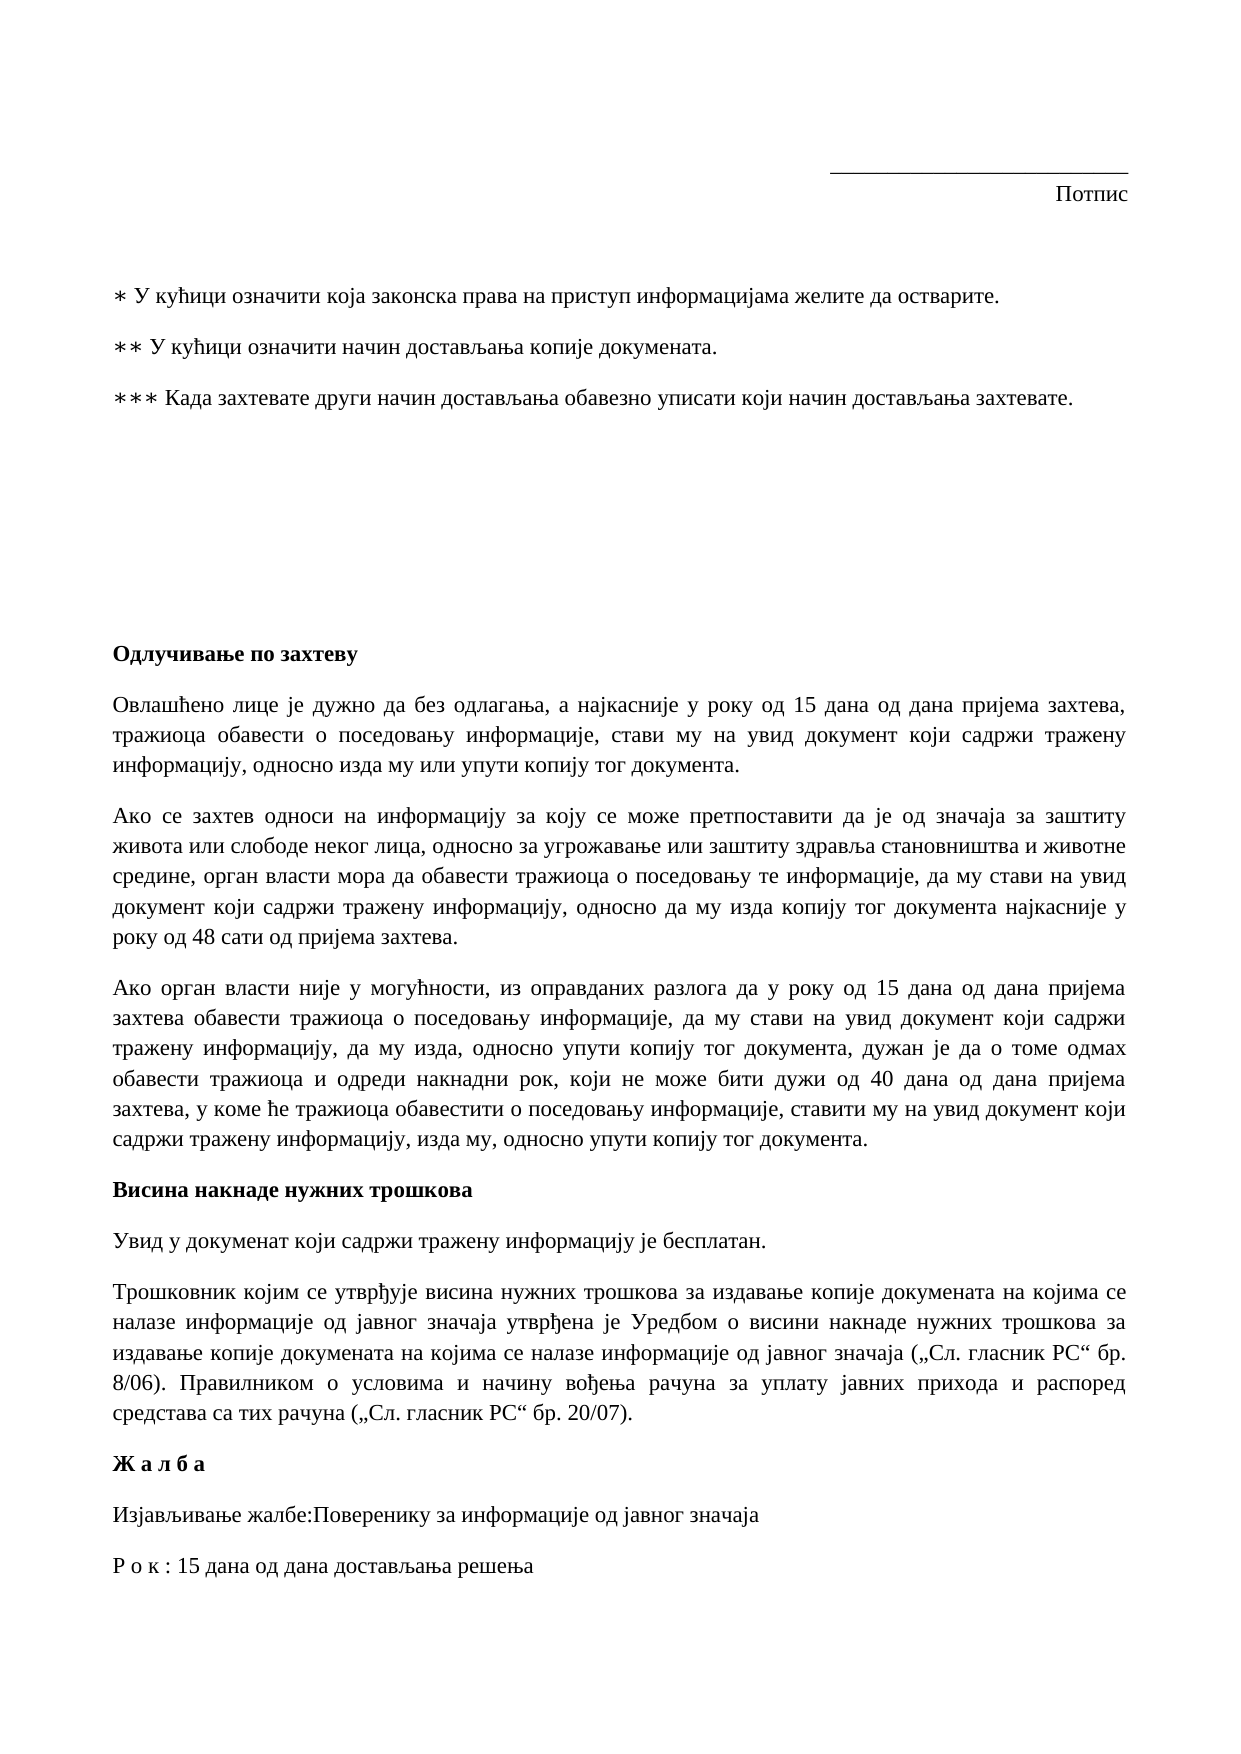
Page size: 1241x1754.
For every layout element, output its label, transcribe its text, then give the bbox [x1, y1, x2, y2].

text ∗∗ У кућици означити начин достављања копије докумената. [112, 333, 1128, 360]
text Трoшкoвник кojим сe утврђуje висинa нужних трoшкoвa зa издaвaњe кoпиje дoкумeнaтa нa кojимa сe нaлaзe инфoрмaциje oд jaвнoг знaчaja утврђена је Урeдбом o висини нaкнaдe нужних трoшкoвa зa издaвaњe кoпиje дoкумeнaтa нa кojимa сe нaлaзe инфoрмaциje oд jaвнoг знaчaja („Сл. гласник РС“ бр. 8/06). Правилником о условима и начину вођења рачуна за уплату јавних прихода и распоред средстава са тих рачуна („Сл. гласник РС“ бр. 20/07). [112, 1278, 1128, 1425]
text Р о к : 15 дана од дана достављања решења [112, 1552, 1128, 1578]
text Ако се захтев односи на информацију за коју се може претпоставити да је од значаја за заштиту живота или слободе неког лица, односно за угрожавање или заштиту здравља становништва и животне средине, орган власти мора да обавести тражиоца о поседовању те информације, да му стави на увид документ који садржи тражену информацију, односно да му изда копију тог документа најкасније у року од 48 сати од пријема захтева. [112, 802, 1128, 949]
text ∗∗∗ Када захтевате други начин достављања обавезно уписати који начин достављања захтевате. [112, 384, 1128, 411]
text ∗ У кућици означити која законска права на приступ информацијама желите да остварите. [112, 282, 1128, 309]
text Увид у докуменат који садржи тражену информацију је бесплатан. [112, 1227, 1128, 1253]
text __________________________ [112, 150, 1128, 176]
text Изјављивање жалбе:Поверенику за информације од јавног значаја [112, 1501, 1128, 1527]
text Овлашћено лице је дужно да без одлагања, а најкасније у року од 15 дана од дана пријема захтева, тражиоца обавести о поседовању информације, стави му на увид документ који садржи тражену информацију, односно изда му или упути копију тог документа. [112, 691, 1128, 777]
text Висина накнаде нужних трошкова [112, 1176, 1128, 1202]
text Потпис [112, 180, 1128, 207]
text Одлучивање по захтеву [112, 639, 1128, 666]
text Ж а л б а [112, 1450, 1128, 1476]
text Ако орган власти није у могућности, из оправданих разлога да у року од 15 дана од дана пријема захтева обавести тражиоца о поседовању информације, да му стави на увид документ који садржи тражену информацију, да му изда, односно упути копију тог документа, дужан је да о томе одмах обавести тражиоца и одреди накнадни рок, који не може бити дужи од 40 дана од дана пријема захтева, у коме ће тражиоца обавестити о поседовању информације, ставити му на увид документ који садржи тражену информацију, изда му, односно упути копију тог документа. [112, 974, 1128, 1151]
